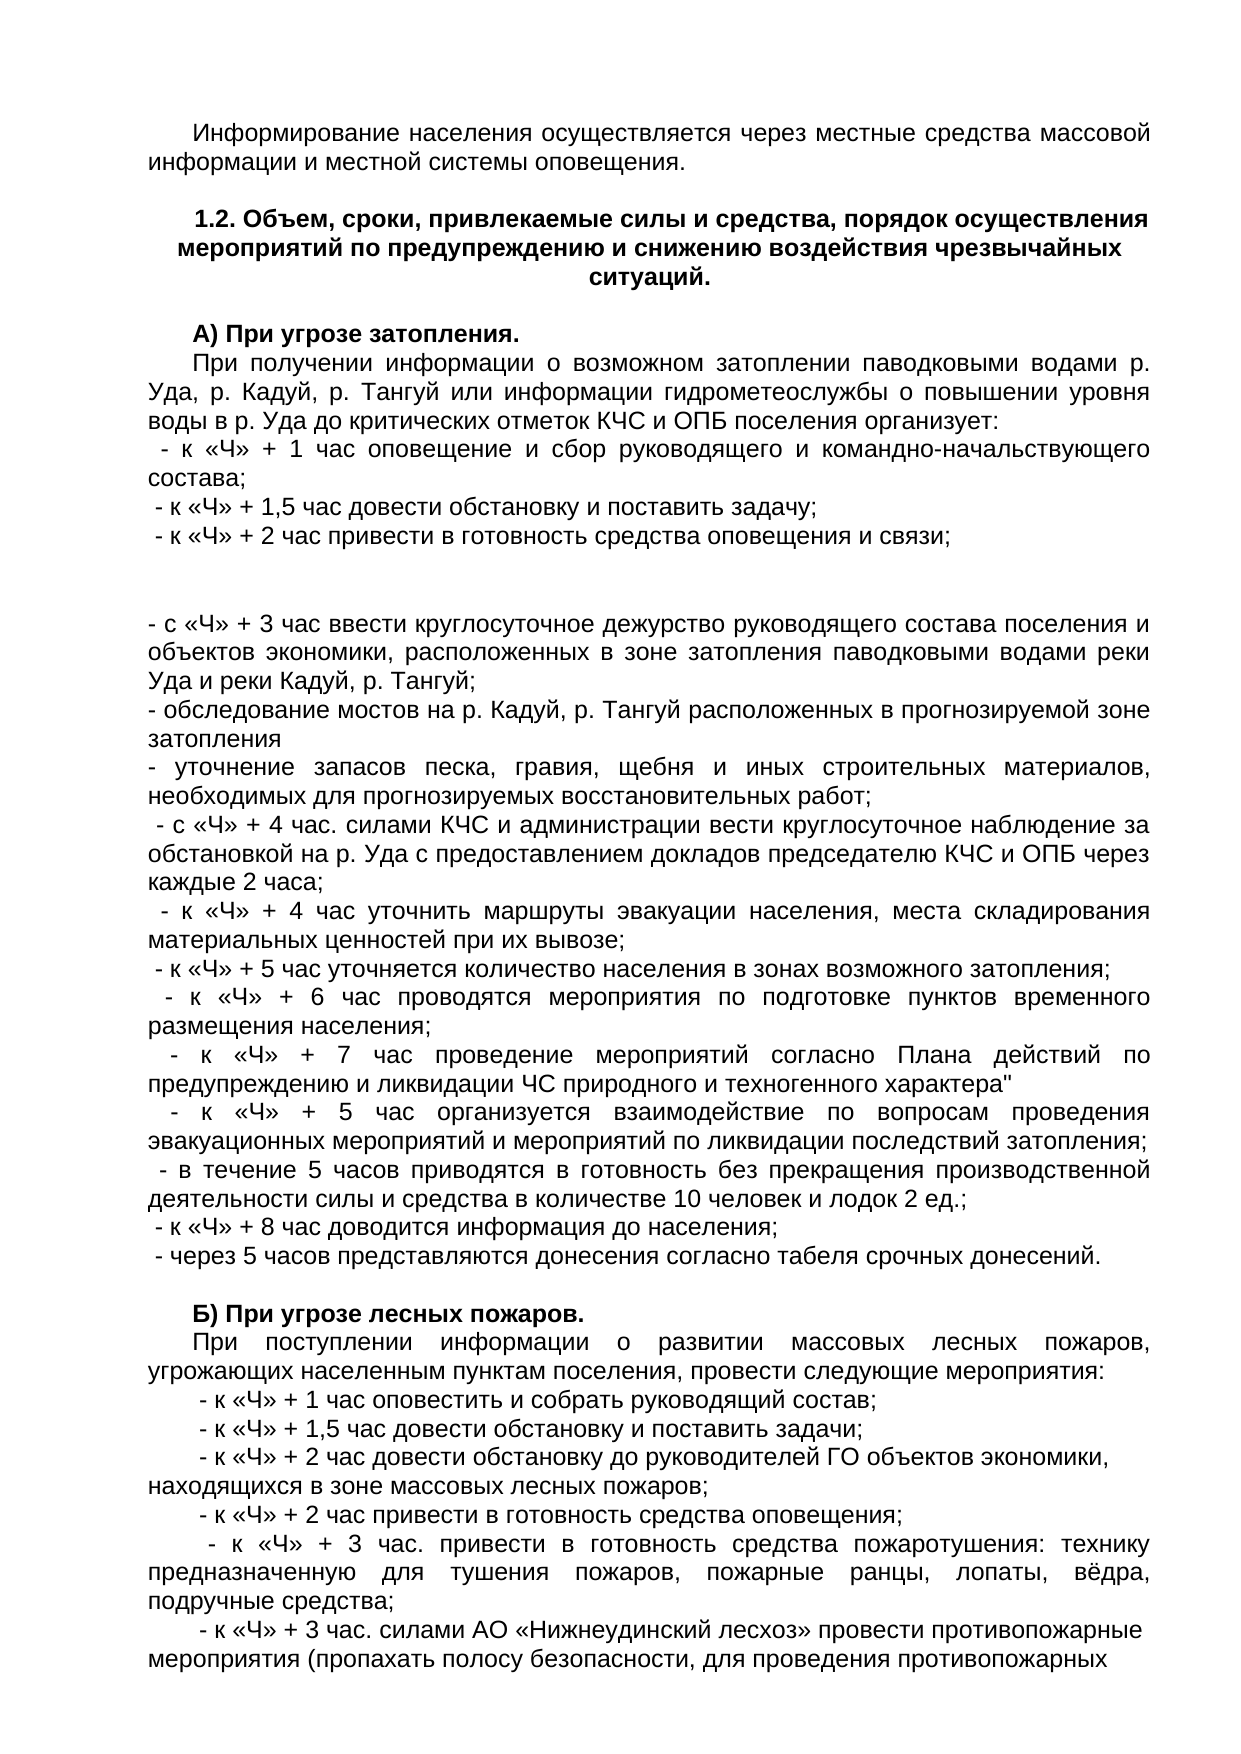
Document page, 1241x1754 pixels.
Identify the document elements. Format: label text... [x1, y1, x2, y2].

text - к «Ч» + 5 час уточняется количество населения в зонах возможного затопления; [148, 954, 1152, 982]
text Информирование населения осуществляется через местные средства массовой информации и местной системы оповещения. [148, 118, 1152, 176]
text - к «Ч» + 5 час организуется взаимодействие по вопросам проведения эвакуационных мероприятий и мероприятий по ликвидации последствий затопления; [148, 1097, 1152, 1155]
text - к «Ч» + 1,5 час довести обстановку и поставить задачу; [148, 492, 1152, 521]
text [148, 1615, 1152, 1672]
text - с «Ч» + 4 час. силами КЧС и администрации вести круглосуточное наблюдение за обстановкой на р. Уда с предоставлением докладов председателю КЧС и ОПБ через каждые 2 часа; [148, 810, 1152, 896]
text - с «Ч» + 3 час ввести круглосуточное дежурство руководящего состава поселения и объектов экономики, расположенных в зоне затопления паводковыми водами реки Уда и реки Кадуй, р. Тангуй; [148, 609, 1152, 695]
text - к «Ч» + 3 час. привести в готовность средства пожаротушения: технику предназначенную для тушения пожаров, пожарные ранцы, лопаты, вёдра, подручные средства; [148, 1529, 1152, 1615]
text - к «Ч» + 1,5 час довести обстановку и поставить задачи; [148, 1414, 1152, 1442]
text 1.2. Объем, сроки, привлекаемые силы и средства, порядок осуществления мероприятий по предупреждению и снижению воздействия чрезвычайных ситуаций. [148, 204, 1152, 291]
text При получении информации о возможном затоплении паводковыми водами р. Уда, р. Кадуй, р. Тангуй или информации гидрометеослужбы о повышении уровня воды в р. Уда до критических отметок КЧС и ОПБ поселения организует: [148, 348, 1152, 434]
text - к «Ч» + 6 час проводятся мероприятия по подготовке пунктов временного размещения населения; [148, 982, 1152, 1040]
text - в течение 5 часов приводятся в готовность без прекращения производственной деятельности силы и средства в количестве 10 человек и лодок 2 ед.; [148, 1155, 1152, 1212]
text - обследование мостов на р. Кадуй, р. Тангуй расположенных в прогнозируемой зоне затопления [148, 695, 1152, 752]
text - к «Ч» + 8 час доводится информация до населения; [148, 1212, 1152, 1241]
text - через 5 часов представляются донесения согласно табеля срочных донесений. [148, 1241, 1152, 1270]
text - к «Ч» + 7 час проведение мероприятий согласно Плана действий по предупреждению и ликвидации ЧС природного и техногенного характера" [148, 1040, 1152, 1097]
text - к «Ч» + 4 час уточнить маршруты эвакуации населения, места складирования материальных ценностей при их вывозе; [148, 896, 1152, 954]
text - к «Ч» + 2 час привести в готовность средства оповещения; [148, 1500, 1152, 1529]
text - к «Ч» + 1 час оповестить и собрать руководящий состав; [148, 1385, 1152, 1414]
text Б) При угрозе лесных пожаров. [148, 1299, 1152, 1327]
text - к «Ч» + 2 час довести обстановку до руководителей ГО объектов экономики, находящихся в зоне массовых лесных пожаров; [148, 1442, 1152, 1500]
text - к «Ч» + 1 час оповещение и сбор руководящего и командно-начальствующего состава; [148, 434, 1152, 492]
text - уточнение запасов песка, гравия, щебня и иных строительных материалов, необходимых для прогнозируемых восстановительных работ; [148, 752, 1152, 810]
text При поступлении информации о развитии массовых лесных пожаров, угрожающих населенным пунктам поселения, провести следующие мероприятия: [148, 1327, 1152, 1385]
text - к «Ч» + 2 час привести в готовность средства оповещения и связи; [148, 521, 1152, 549]
text А) При угрозе затопления. [148, 319, 1152, 348]
